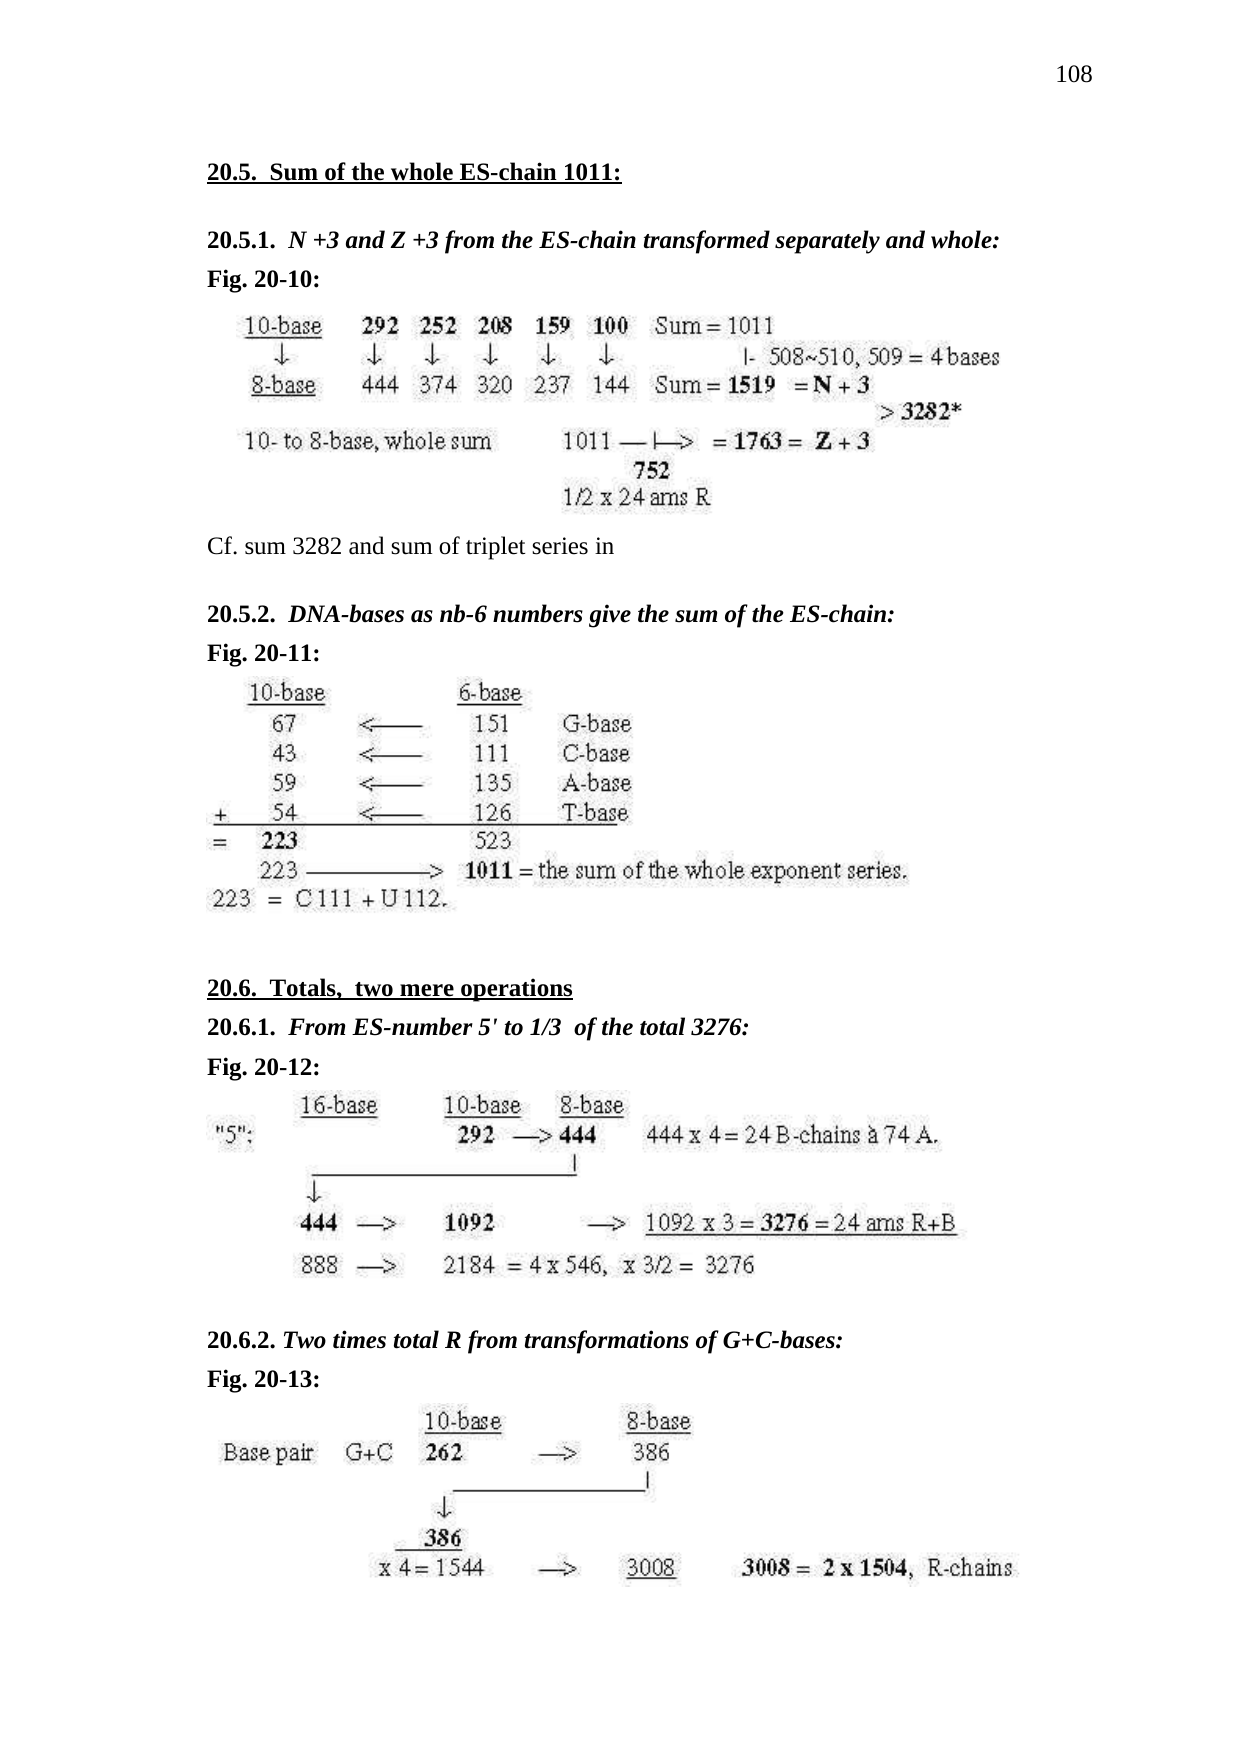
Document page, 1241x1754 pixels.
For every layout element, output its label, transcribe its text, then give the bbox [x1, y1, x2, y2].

text 20.5.1. N +3 and Z +3 from the ES-chain transformed separately and whole: [207, 196, 1092, 254]
text Cf. sum 3282 and sum of triplet series in [207, 531, 1092, 559]
picture [206, 1403, 1021, 1587]
text 20.5.2. DNA-bases as nb-6 numbers give the sum of the ES-chain: [207, 570, 1092, 627]
text Fig. 20-11: [207, 638, 1092, 667]
text Fig. 20-10: [207, 264, 1092, 293]
text 20.6. Totals, two mere operations [207, 944, 1092, 1002]
text 20.6.2. Two times total R from transformations of G+C-bases: [207, 1296, 1092, 1354]
text 20.6.1. From ES-number 5' to 1/3 of the total 3276: [207, 1012, 1092, 1041]
picture [206, 1090, 972, 1286]
text Fig. 20-13: [207, 1364, 1092, 1393]
picture [236, 303, 1010, 521]
text 20.5. Sum of the whole ES-chain 1011: [207, 157, 1092, 186]
text Fig. 20-12: [207, 1052, 1092, 1080]
picture [206, 676, 916, 924]
